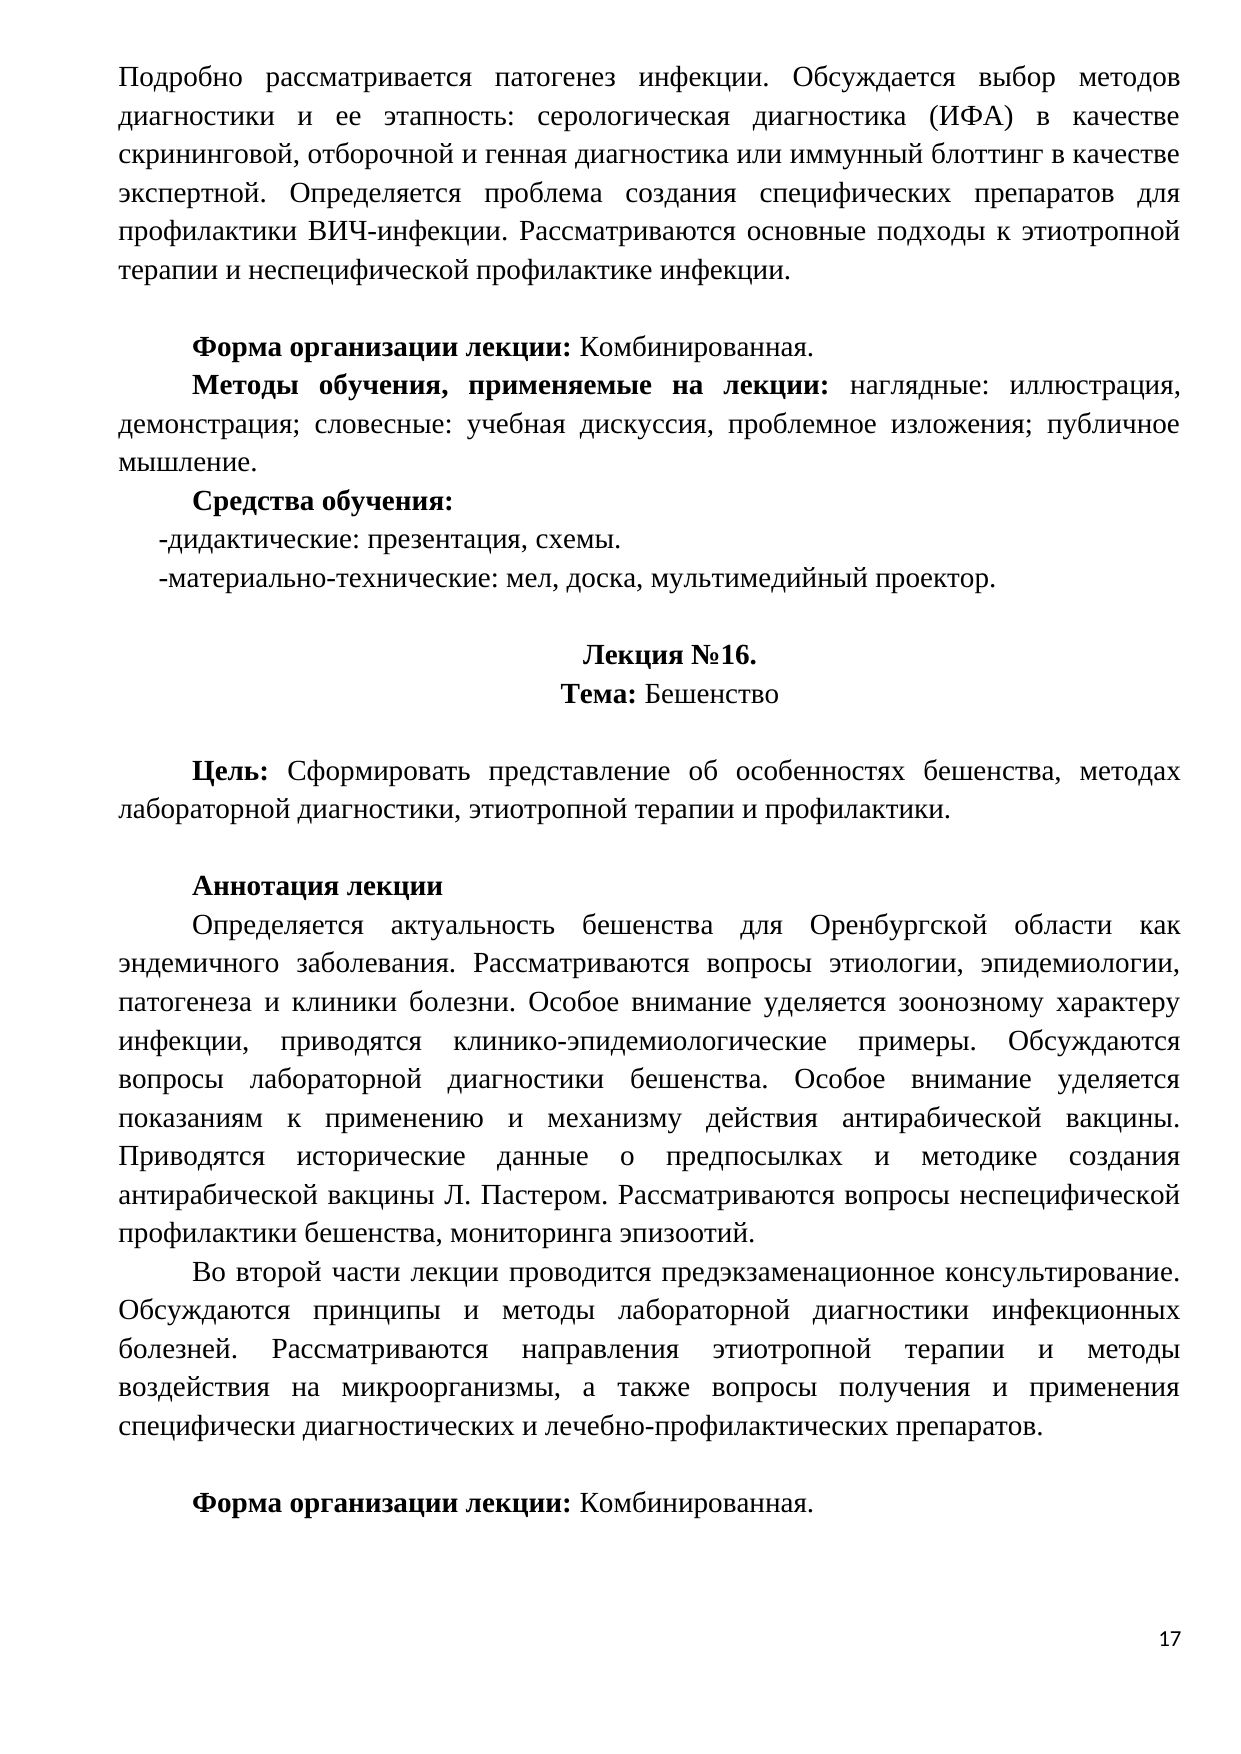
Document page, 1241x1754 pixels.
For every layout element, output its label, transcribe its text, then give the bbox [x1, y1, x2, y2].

text Форма организации лекции: Комбинированная. [118, 329, 1181, 362]
text -дидактические: презентация, схемы. [118, 522, 1181, 555]
text Методы обучения, применяемые на лекции: наглядные: иллюстрация, демонстрация; словесные: учебная дискуссия, проблемное изложения; публичное мышление. [118, 367, 1181, 478]
text Определяется актуальность бешенства для Оренбургской области как эндемичного заболевания. Рассматриваются вопросы этиологии, эпидемиологии, патогенеза и клиники болезни. Особое внимание уделяется зоонозному характеру инфекции, приводятся клинико-эпидемиологические примеры. Обсуждаются вопросы лабораторной диагностики бешенства. Особое внимание уделяется показаниям к применению и механизму действия антирабической вакцины. Приводятся исторические данные о предпосылках и методике создания антирабической вакцины Л. Пастером. Рассматриваются вопросы неспецифической профилактики бешенства, мониторинга эпизоотий. [118, 907, 1181, 1249]
text Средства обучения: [118, 483, 1181, 517]
text Лекция №16. [118, 637, 1181, 671]
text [118, 59, 1181, 285]
text Цель: Сформировать представление об особенностях бешенства, методах лабораторной диагностики, этиотропной терапии и профилактики. [118, 753, 1181, 825]
text Аннотация лекции [118, 868, 1181, 902]
text Тема: Бешенство [118, 676, 1181, 709]
text Во второй части лекции проводится предэкзаменационное консультирование. Обсуждаются принципы и методы лабораторной диагностики инфекционных болезней. Рассматриваются направления этиотропной терапии и методы воздействия на микроорганизмы, а также вопросы получения и применения специфически диагностических и лечебно-профилактических препаратов. [118, 1254, 1181, 1442]
text -материально-технические: мел, доска, мультимедийный проектор. [118, 560, 1181, 594]
text Форма организации лекции: Комбинированная. [118, 1485, 1181, 1519]
